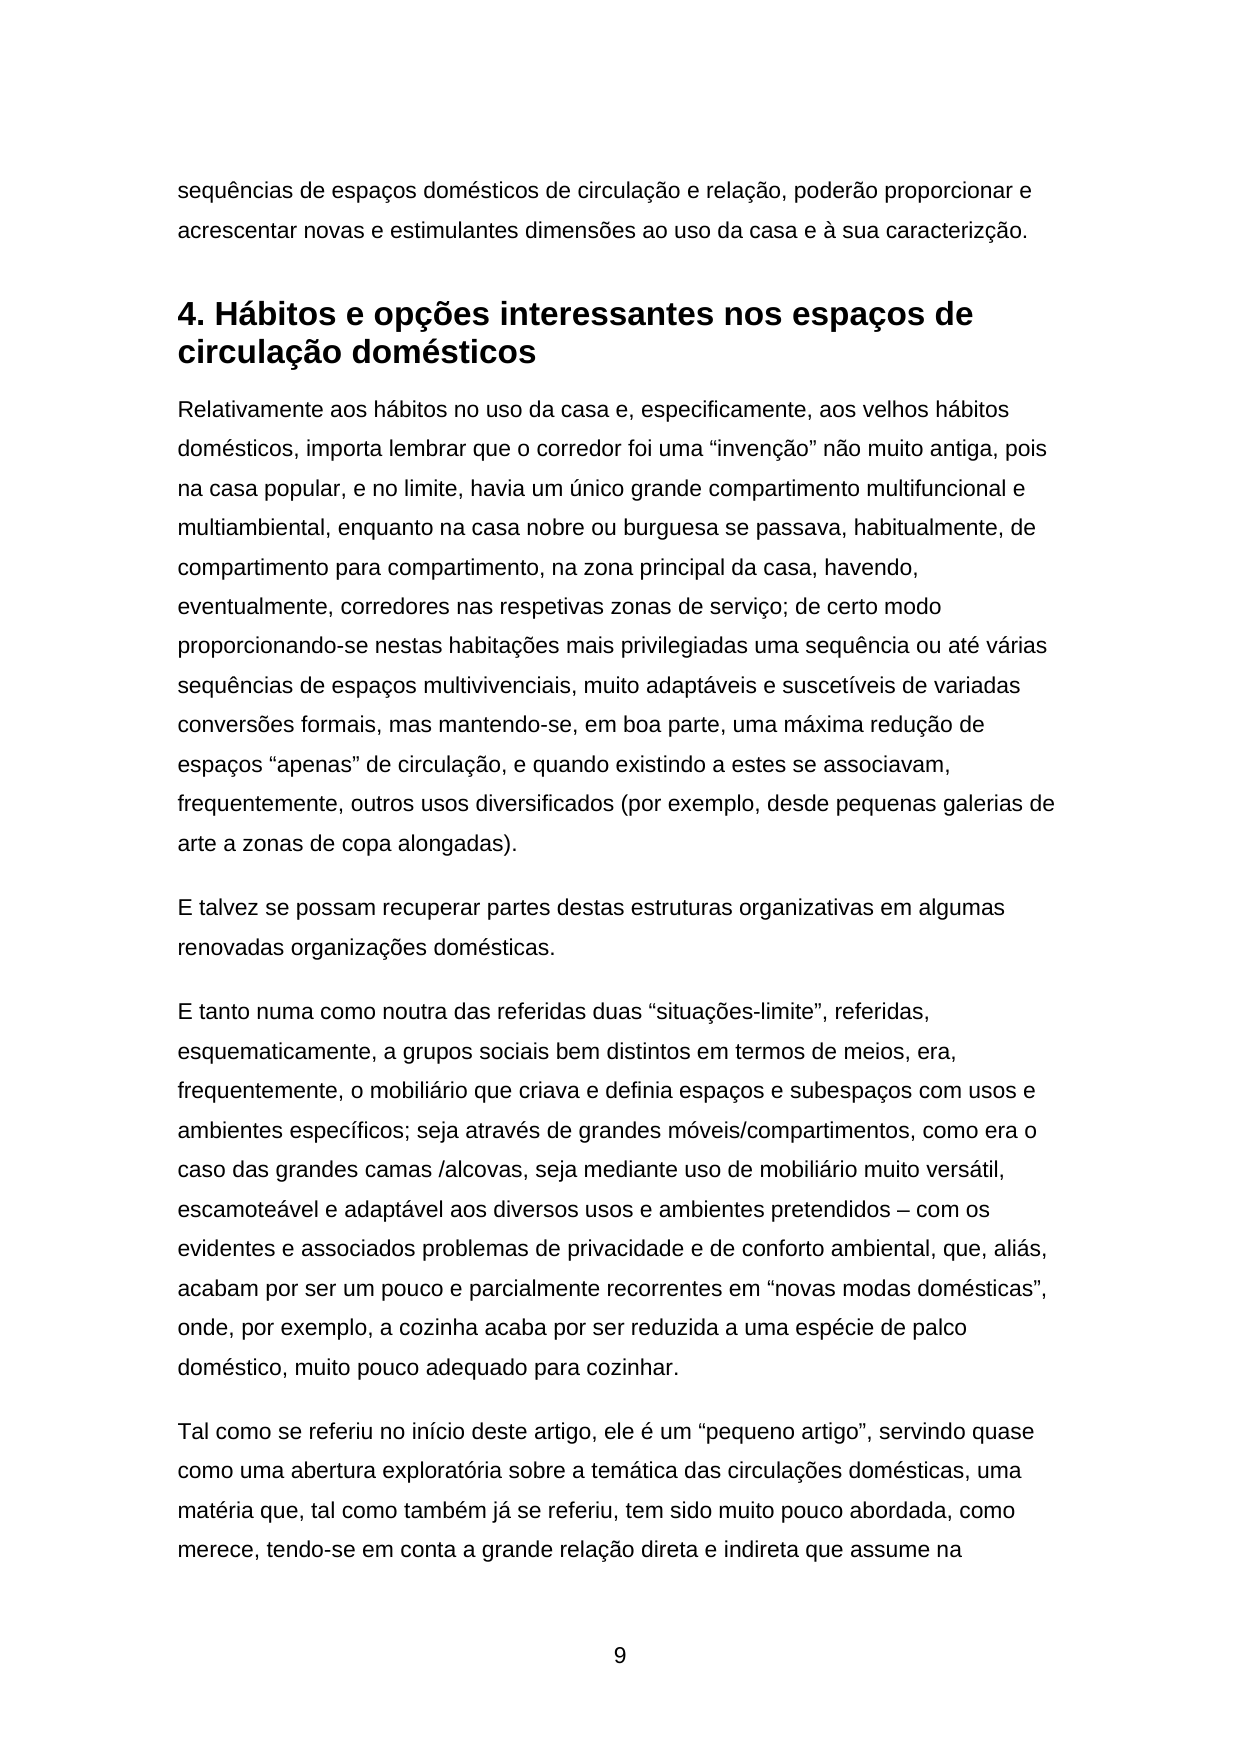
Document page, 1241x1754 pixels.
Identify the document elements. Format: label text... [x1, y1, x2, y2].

text E tanto numa como noutra das referidas duas “situações-limite”, referidas, esquematicamente, a grupos sociais bem distintos em termos de meios, era, frequentemente, o mobiliário que criava e definia espaços e subespaços com usos e ambientes específicos; seja através de grandes móveis/compartimentos, como era o caso das grandes camas /alcovas, seja mediante uso de mobiliário muito versátil, escamoteável e adaptável aos diversos usos e ambientes pretendidos – com os evidentes e associados problemas de privacidade e de conforto ambiental, que, aliás, acabam por ser um pouco e parcialmente recorrentes em “novas modas domésticas”, onde, por exemplo, a cozinha acaba por ser reduzida a uma espécie de palco doméstico, muito pouco adequado para cozinhar. [177, 998, 1063, 1380]
text E talvez se possam recuperar partes destas estruturas organizativas em algumas renovadas organizações domésticas. [177, 894, 1063, 960]
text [177, 1418, 1063, 1563]
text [177, 177, 1063, 243]
text Relativamente aos hábitos no uso da casa e, especificamente, aos velhos hábitos domésticos, importa lembrar que o corredor foi uma “invenção” não muito antiga, pois na casa popular, e no limite, havia um único grande compartimento multifuncional e multiambiental, enquanto na casa nobre ou burguesa se passava, habitualmente, de compartimento para compartimento, na zona principal da casa, havendo, eventualmente, corredores nas respetivas zonas de serviço; de certo modo proporcionando-se nestas habitações mais privilegiadas uma sequência ou até várias sequências de espaços multivivenciais, muito adaptáveis e suscetíveis de variadas conversões formais, mas mantendo-se, em boa parte, uma máxima redução de espaços “apenas” de circulação, e quando existindo a estes se associavam, frequentemente, outros usos diversificados (por exemplo, desde pequenas galerias de arte a zonas de copa alongadas). [177, 396, 1063, 856]
text 4. Hábitos e opções interessantes nos espaços de circulação domésticos [177, 294, 1063, 371]
